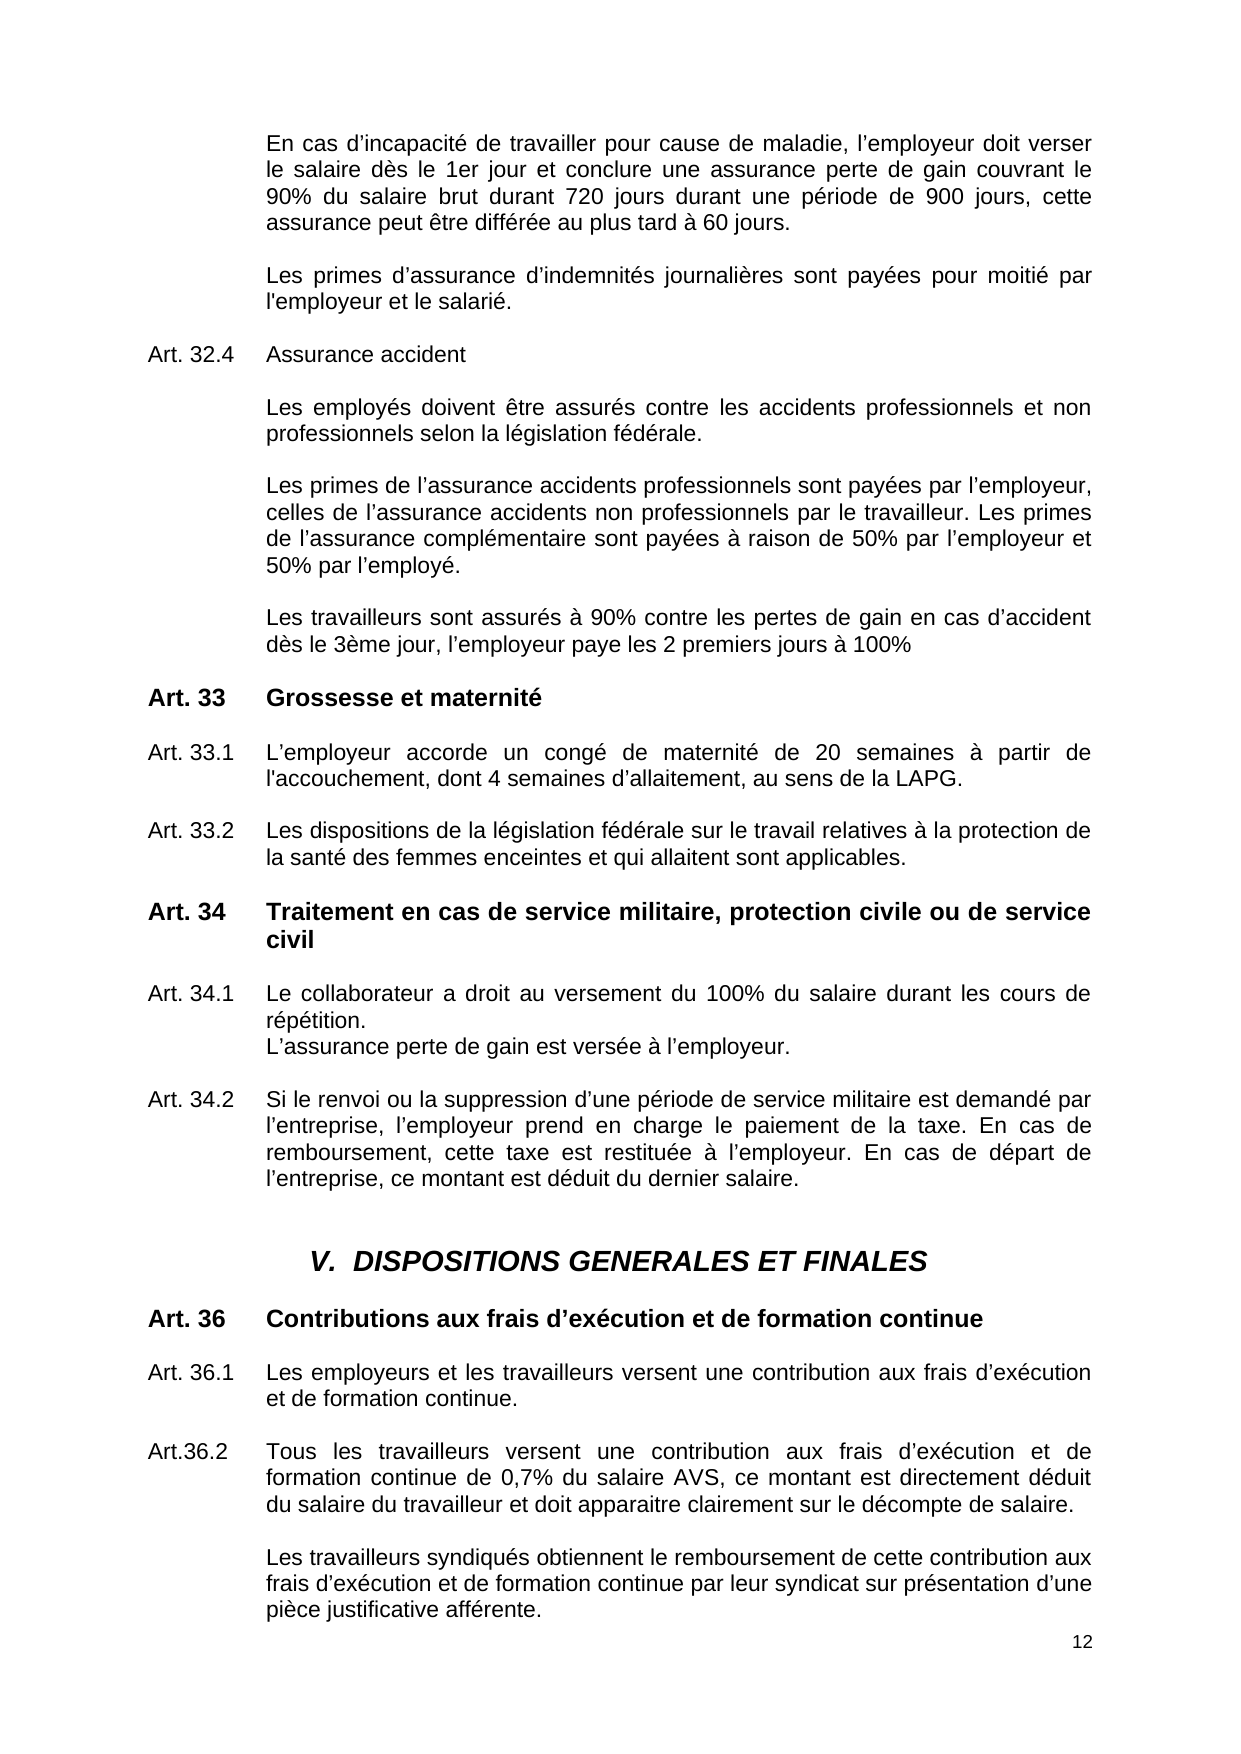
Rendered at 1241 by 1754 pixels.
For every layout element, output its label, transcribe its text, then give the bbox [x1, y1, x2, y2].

text Les travailleurs syndiqués obtiennent le remboursement de cette contribution aux frais d’exécution et de formation continue par leur syndicat sur présentation d’une pièce justificative afférente. [148, 1543, 1092, 1622]
text Art. 36 Contributions aux frais d’exécution et de formation continue [148, 1304, 1092, 1333]
text Art. 33.2 Les dispositions de la législation fédérale sur le travail relatives à la protection de la santé des femmes enceintes et qui allaitent sont applicables. [148, 817, 1092, 870]
text Les primes de l’assurance accidents professionnels sont payées par l’employeur, celles de l’assurance accidents non professionnels par le travailleur. Les primes de l’assurance complémentaire sont payées à raison de 50% par l’employeur et 50% par l’employé. [148, 472, 1092, 578]
text Art.36.2 Tous les travailleurs versent une contribution aux frais d’exécution et de formation continue de 0,7% du salaire AVS, ce montant est directement déduit du salaire du travailleur et doit apparaitre clairement sur le décompte de salaire. [148, 1438, 1092, 1517]
text Art. 34 Traitement en cas de service militaire, protection civile ou de service civil [148, 897, 1092, 954]
text Art. 33.1 L’employeur accorde un congé de maternité de 20 semaines à partir de l'accouchement, dont 4 semaines d’allaitement, au sens de la LAPG. [148, 738, 1092, 791]
text Art. 36.1 Les employeurs et les travailleurs versent une contribution aux frais d’exécution et de formation continue. [148, 1359, 1092, 1412]
text Art. 33 Grossesse et maternité [148, 683, 1092, 712]
text V. DISPOSITIONS GENERALES ET FINALES [148, 1244, 1092, 1277]
text L’assurance perte de gain est versée à l’employeur. [148, 1033, 1092, 1059]
text Art. 34.2 Si le renvoi ou la suppression d’une période de service militaire est demandé par l’entreprise, l’employeur prend en charge le paiement de la taxe. En cas de remboursement, cette taxe est restituée à l’employeur. En cas de départ de l’entreprise, ce montant est déduit du dernier salaire. [148, 1086, 1092, 1191]
text Art. 32.4 Assurance accident [148, 341, 1092, 367]
text En cas d’incapacité de travailler pour cause de maladie, l’employeur doit verser le salaire dès le 1er jour et conclure une assurance perte de gain couvrant le 90% du salaire brut durant 720 jours durant une période de 900 jours, cette assurance peut être différée au plus tard à 60 jours. [148, 130, 1092, 235]
text Les employés doivent être assurés contre les accidents professionnels et non professionnels selon la législation fédérale. [148, 393, 1092, 446]
text Les travailleurs sont assurés à 90% contre les pertes de gain en cas d’accident dès le 3ème jour, l’employeur paye les 2 premiers jours à 100% [148, 604, 1092, 657]
text Les primes d’assurance d’indemnités journalières sont payées pour moitié par l'employeur et le salarié. [148, 262, 1092, 314]
text Art. 34.1 Le collaborateur a droit au versement du 100% du salaire durant les cours de répétition. [148, 980, 1092, 1033]
